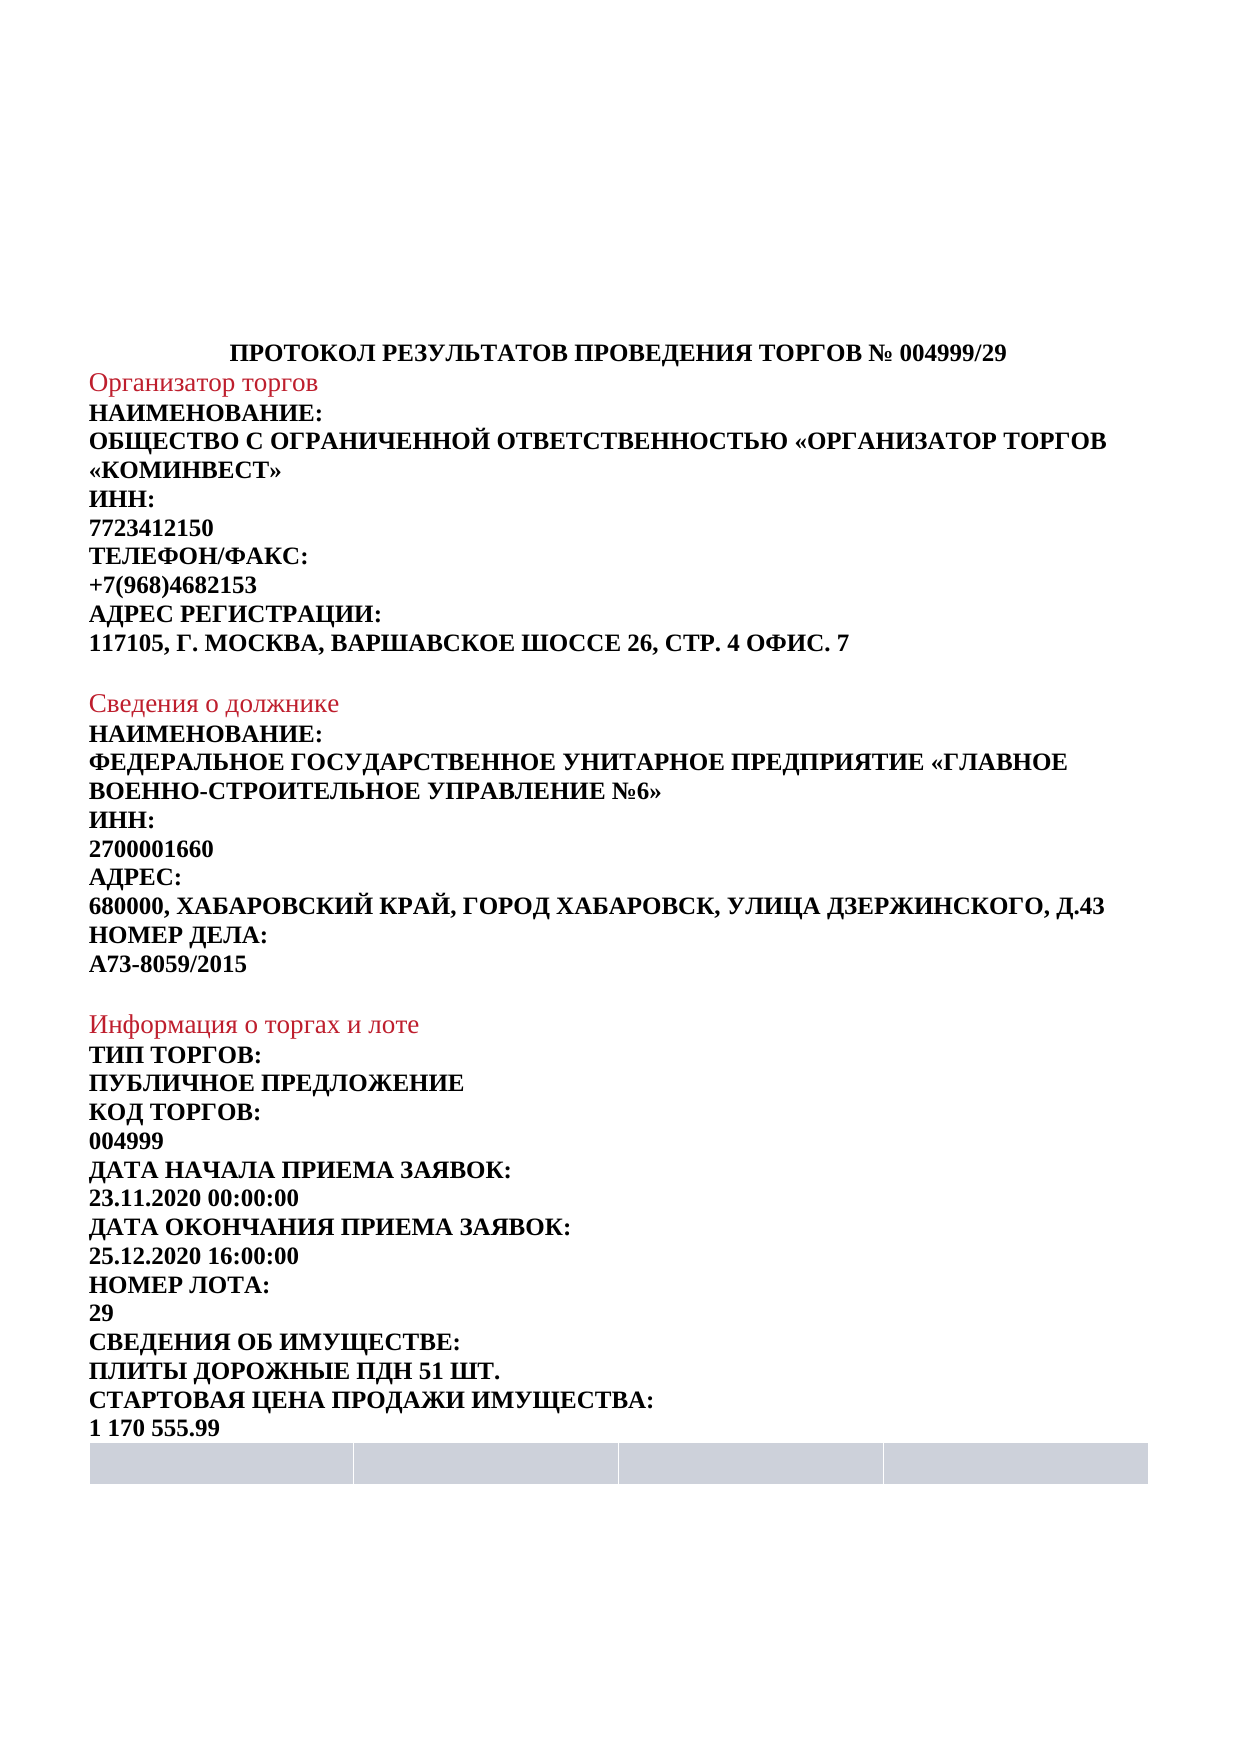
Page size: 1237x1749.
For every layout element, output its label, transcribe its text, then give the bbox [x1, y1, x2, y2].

text ПРОТОКОЛ РЕЗУЛЬТАТОВ ПРОВЕДЕНИЯ ТОРГОВ № 004999/29 [88, 88, 1148, 366]
